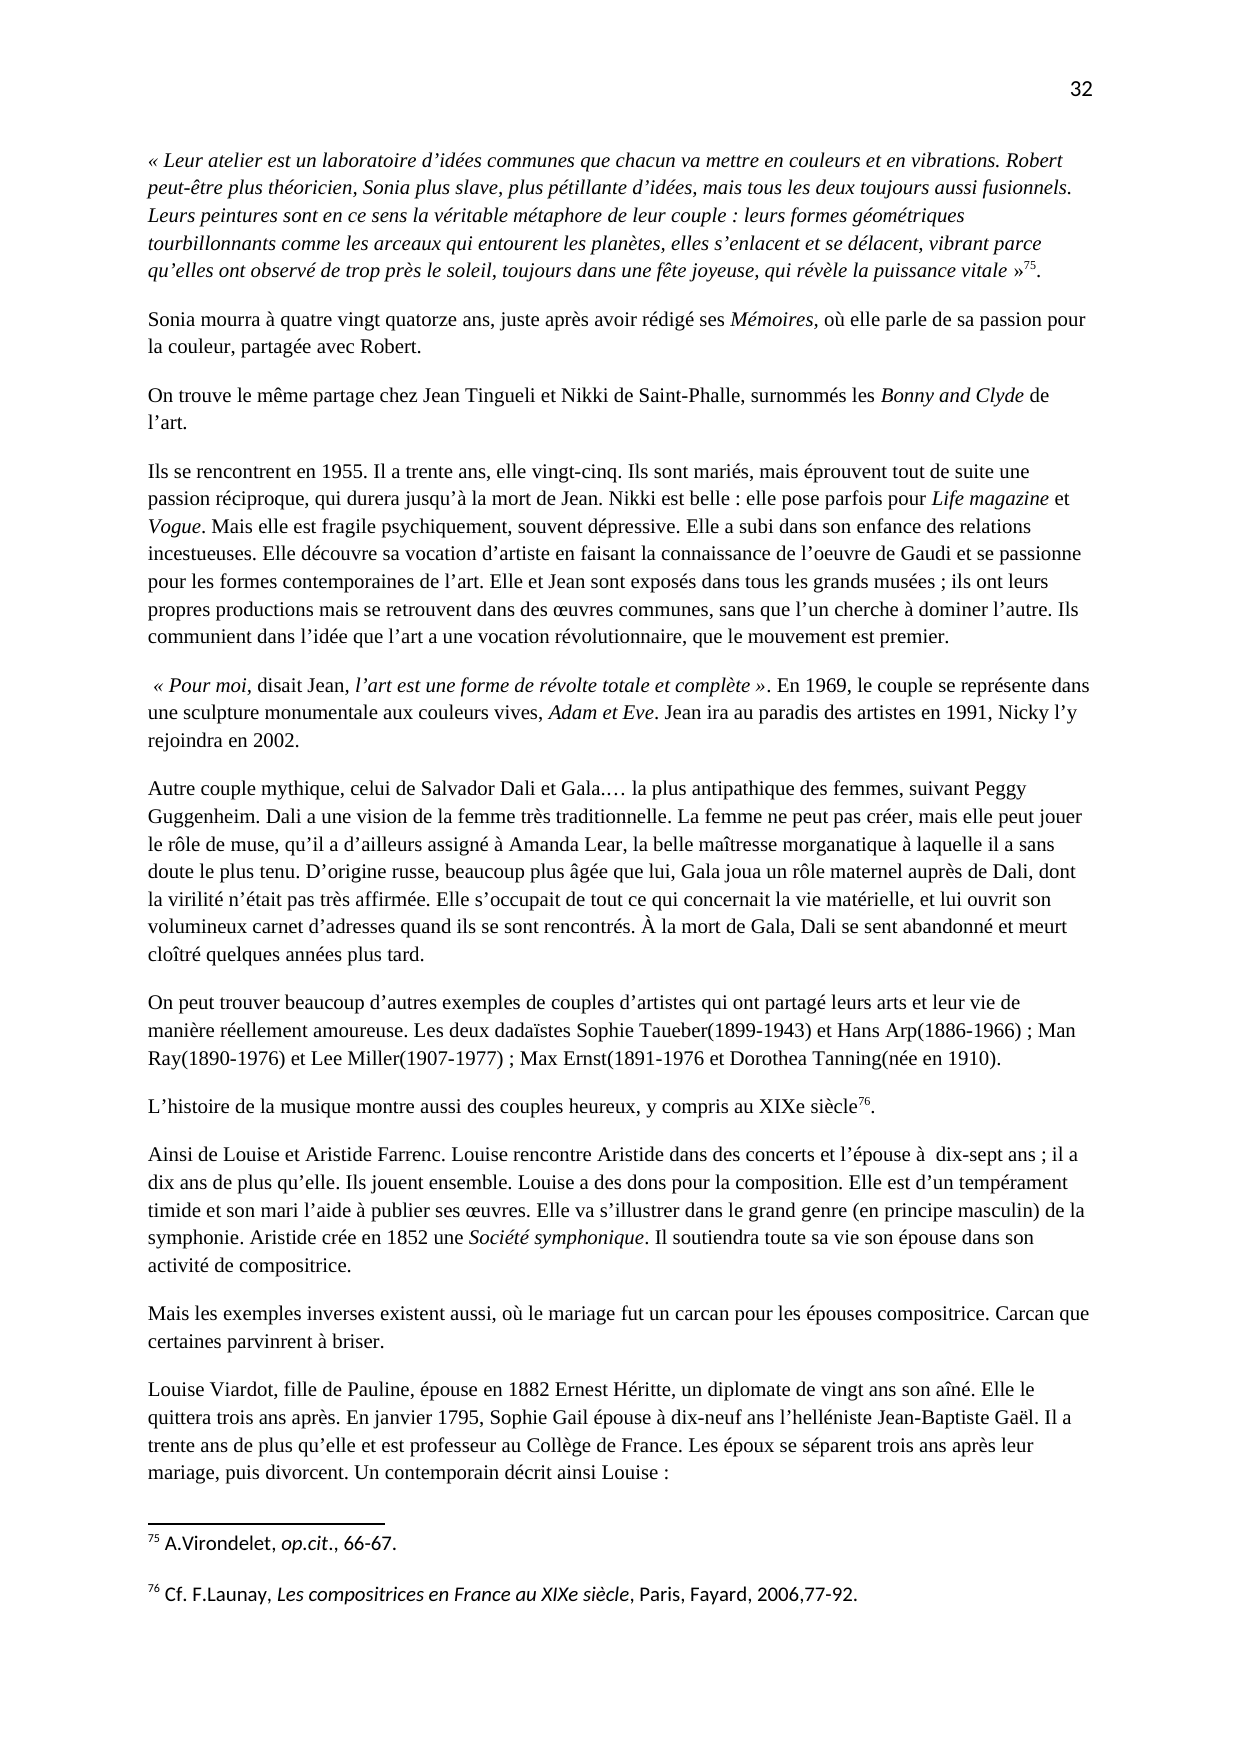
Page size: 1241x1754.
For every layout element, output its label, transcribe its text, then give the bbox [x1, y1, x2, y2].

text « Pour moi, disait Jean, l’art est une forme de révolte totale et complète ». En 1969, le couple se représente dans une sculpture monumentale aux couleurs vives, Adam et Eve. Jean ira au paradis des artistes en 1991, Nicky l’y rejoindra en 2002. [148, 673, 1093, 752]
text On peut trouver beaucoup d’autres exemples de couples d’artistes qui ont partagé leurs arts et leur vie de manière réellement amoureuse. Les deux dadaïstes Sophie Taueber(1899-1943) et Hans Arp(1886-1966) ; Man Ray(1890-1976) et Lee Miller(1907-1977) ; Max Ernst(1891-1976 et Dorothea Tanning(née en 1910). [148, 990, 1093, 1069]
text Sonia mourra à quatre vingt quatorze ans, juste après avoir rédigé ses Mémoires, où elle parle de sa passion pour la couleur, partagée avec Robert. [148, 306, 1093, 358]
text Autre couple mythique, celui de Salvador Dali et Gala.… la plus antipathique des femmes, suivant Peggy Guggenheim. Dali a une vision de la femme très traditionnelle. La femme ne peut pas créer, mais elle peut jouer le rôle de muse, qu’il a d’ailleurs assigné à Amanda Lear, la belle maîtresse morganatique à laquelle il a sans doute le plus tenu. D’origine russe, beaucoup plus âgée que lui, Gala joua un rôle maternel auprès de Dali, dont la virilité n’était pas très affirmée. Elle s’occupait de tout ce qui concernait la vie matérielle, et lui ouvrit son volumineux carnet d’adresses quand ils se sont rencontrés. À la mort de Gala, Dali se sent abandonné et meurt cloîtré quelques années plus tard. [148, 776, 1093, 966]
text L’histoire de la musique montre aussi des couples heureux, y compris au XIXe siècle. [148, 1094, 1093, 1118]
text Ainsi de Louise et Aristide Farrenc. Louise rencontre Aristide dans des concerts et l’épouse à dix-sept ans ; il a dix ans de plus qu’elle. Ils jouent ensemble. Louise a des dons pour la composition. Elle est d’un tempérament timide et son mari l’aide à publier ses œuvres. Elle va s’illustrer dans le grand genre (en principe masculin) de la symphonie. Aristide crée en 1852 une Société symphonique. Il soutiendra toute sa vie son épouse dans son activité de compositrice. [148, 1142, 1093, 1277]
text Louise Viardot, fille de Pauline, épouse en 1882 Ernest Héritte, un diplomate de vingt ans son aîné. Elle le quittera trois ans après. En janvier 1795, Sophie Gail épouse à dix-neuf ans l’helléniste Jean-Baptiste Gaël. Il a trente ans de plus qu’elle et est professeur au Collège de France. Les époux se séparent trois ans après leur mariage, puis divorcent. Un contemporain décrit ainsi Louise : [148, 1377, 1093, 1484]
text On trouve le même partage chez Jean Tingueli et Nikki de Saint-Phalle, surnommés les Bonny and Clyde de l’art. [148, 382, 1093, 434]
text « Leur atelier est un laboratoire d’idées communes que chacun va mettre en couleurs et en vibrations. Robert peut-être plus théoricien, Sonia plus slave, plus pétillante d’idées, mais tous les deux toujours aussi fusionnels. Leurs peintures sont en ce sens la véritable métaphore de leur couple : leurs formes géométriques tourbillonnants comme les arceaux qui entourent les planètes, elles s’enlacent et se délacent, vibrant parce qu’elles ont observé de trop près le soleil, toujours dans une fête joyeuse, qui révèle la puissance vitale ». [148, 148, 1093, 282]
text Ils se rencontrent en 1955. Il a trente ans, elle vingt-cinq. Ils sont mariés, mais éprouvent tout de suite une passion réciproque, qui durera jusqu’à la mort de Jean. Nikki est belle : elle pose parfois pour Life magazine et Vogue. Mais elle est fragile psychiquement, souvent dépressive. Elle a subi dans son enfance des relations incestueuses. Elle découvre sa vocation d’artiste en faisant la connaissance de l’oeuvre de Gaudi et se passionne pour les formes contemporaines de l’art. Elle et Jean sont exposés dans tous les grands musées ; ils ont leurs propres productions mais se retrouvent dans des œuvres communes, sans que l’un cherche à dominer l’autre. Ils communient dans l’idée que l’art a une vocation révolutionnaire, que le mouvement est premier. [148, 458, 1093, 648]
text Mais les exemples inverses existent aussi, où le mariage fut un carcan pour les épouses compositrice. Carcan que certaines parvinrent à briser. [148, 1301, 1093, 1353]
